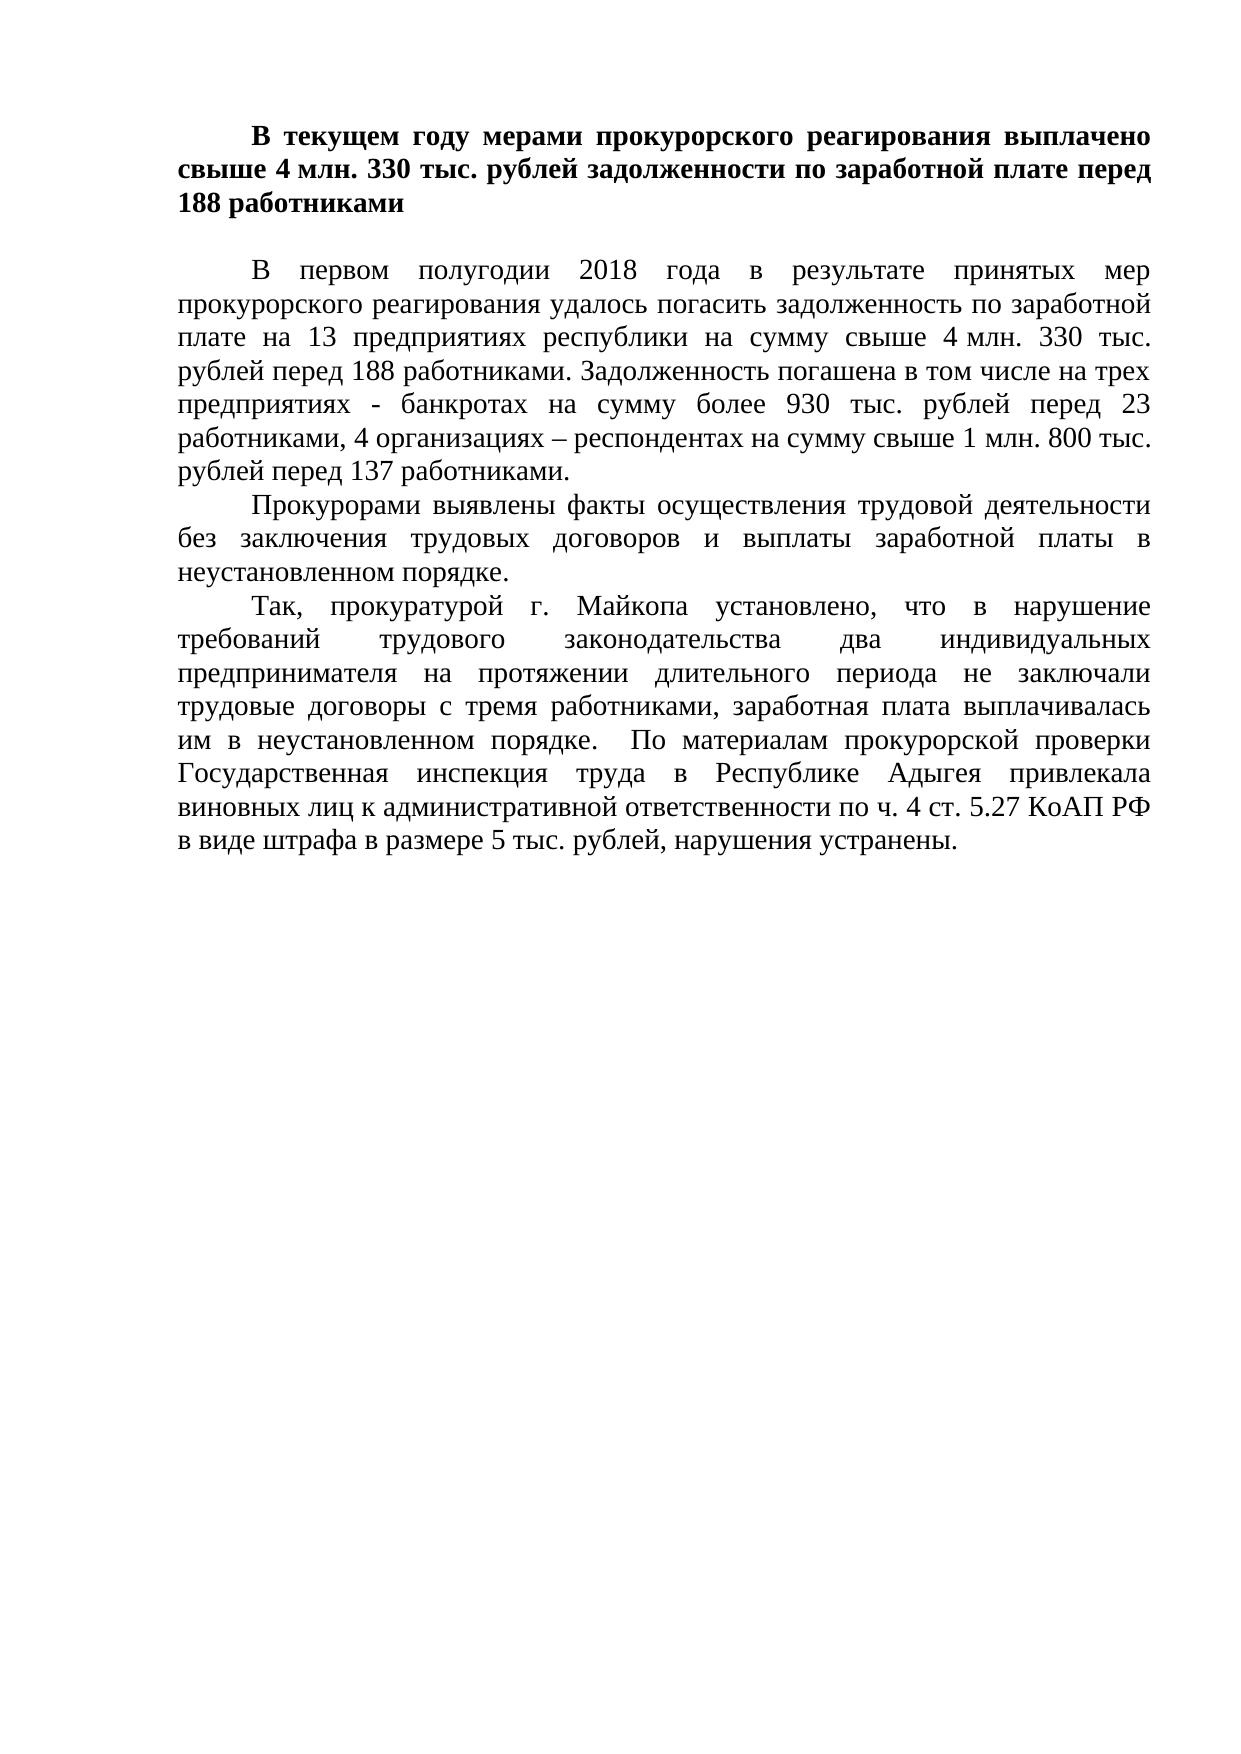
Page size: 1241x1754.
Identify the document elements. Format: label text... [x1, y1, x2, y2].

text Так, прокуратурой г. Майкопа установлено, что в нарушение требований трудового законодательства два индивидуальных предпринимателя на протяжении длительного периода не заключали трудовые договоры с тремя работниками, заработная плата выплачивалась им в неустановленном порядке. По материалам прокурорской проверки Государственная инспекция труда в Республике Адыгея привлекала виновных лиц к административной ответственности по ч. 4 ст. 5.27 КоАП РФ в виде штрафа в размере 5 тыс. рублей, нарушения устранены. [177, 588, 1152, 856]
text В первом полугодии 2018 года в результате принятых мер прокурорского реагирования удалось погасить задолженность по заработной плате на 13 предприятиях республики на сумму свыше 4 млн. 330 тыс. рублей перед 188 работниками. Задолженность погашена в том числе на трех предприятиях - банкротах на сумму более 930 тыс. рублей перед 23 работниками, 4 организациях – респондентах на сумму свыше 1 млн. 800 тыс. рублей перед 137 работниками. [177, 252, 1152, 487]
text В текущем году мерами прокурорского реагирования выплачено свыше 4 млн. 330 тыс. рублей задолженности по заработной плате перед 188 работниками [177, 118, 1152, 219]
text Прокурорами выявлены факты осуществления трудовой деятельности без заключения трудовых договоров и выплаты заработной платы в неустановленном порядке. [177, 487, 1152, 588]
